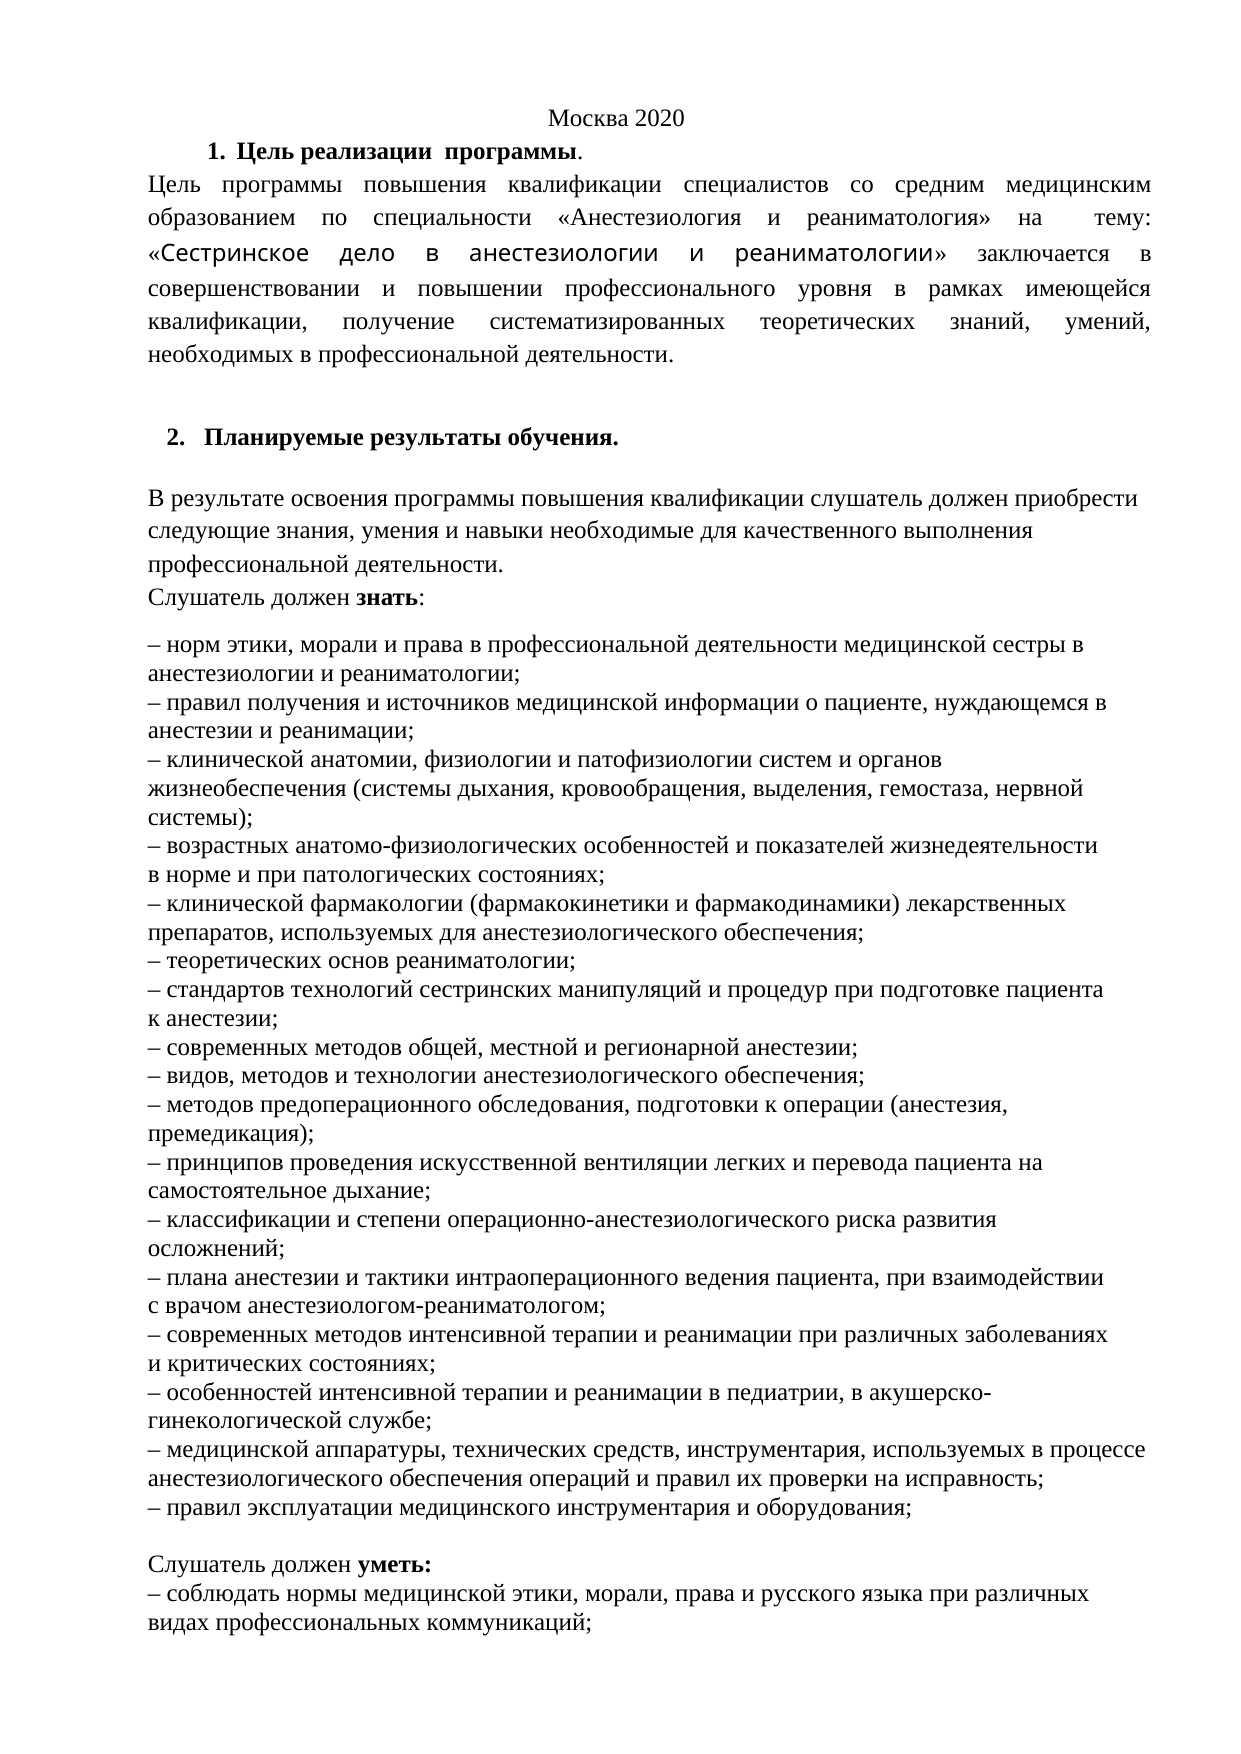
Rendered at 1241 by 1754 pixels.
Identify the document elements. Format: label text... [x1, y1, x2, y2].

text ‒ медицинской аппаратуры, технических средств, инструментария, используемых в процессе анестезиологического обеспечения операций и правил их проверки на исправность; [148, 1434, 1152, 1492]
text с врачом анестезиологом-реаниматологом; [148, 1291, 1152, 1319]
text в норме и при патологических состояниях; [148, 859, 1152, 888]
text ‒ правил получения и источников медицинской информации о пациенте, нуждающемся в [148, 687, 1152, 716]
text Слушатель должен уметь: [148, 1549, 1152, 1578]
text ‒ особенностей интенсивной терапии и реанимации в педиатрии, в акушерско-гинекологической службе; [148, 1377, 1152, 1434]
text к анестезии; [148, 1003, 1152, 1032]
text ‒ норм этики, морали и права в профессиональной деятельности медицинской сестры в [148, 629, 1152, 658]
text анестезиологии и реаниматологии; [148, 658, 1152, 687]
text ‒ правил эксплуатации медицинского инструментария и оборудования; [148, 1492, 1152, 1521]
text анестезии и реанимации; [148, 716, 1152, 744]
text Москва 2020 [148, 103, 1152, 132]
text ‒ стандартов технологий сестринских манипуляций и процедур при подготовке пациента [148, 974, 1152, 1003]
text и критических состояниях; [148, 1348, 1152, 1377]
text В результате освоения программы повышения квалификации слушатель должен приобрести следующие знания, умения и навыки необходимые для качественного выполнения профессиональной деятельности. [148, 483, 1152, 577]
text ‒ клинической анатомии, физиологии и патофизиологии систем и органов [148, 744, 1152, 773]
list Планируемые результаты обучения. [166, 422, 1152, 450]
text ‒ возрастных анатомо-физиологических особенностей и показателей жизнедеятельности [148, 831, 1152, 859]
text ‒ клинической фармакологии (фармакокинетики и фармакодинамики) лекарственных [148, 888, 1152, 917]
text ‒ современных методов интенсивной терапии и реанимации при различных заболеваниях [148, 1319, 1152, 1348]
text ‒ классификации и степени операционно-анестезиологического риска развития [148, 1204, 1152, 1233]
text препаратов, используемых для анестезиологического обеспечения; [148, 917, 1152, 946]
text ‒ соблюдать нормы медицинской этики, морали, права и русского языка при различных видах профессиональных коммуникаций; [148, 1578, 1152, 1636]
text ‒ современных методов общей, местной и регионарной анестезии; [148, 1032, 1152, 1061]
text Слушатель должен знать: [148, 582, 1111, 610]
text жизнеобеспечения (системы дыхания, кровообращения, выделения, гемостаза, нервной [148, 773, 1152, 802]
text ‒ видов, методов и технологии анестезиологического обеспечения; [148, 1061, 1152, 1089]
list Цель реализации программы. [192, 136, 1152, 165]
text Цель программы повышения квалификации специалистов со средним медицинским образованием по специальности «Анестезиология и реаниматология» на тему: «Сестринское дело в анестезиологии и реаниматологии» заключается в совершенствовании и повышении профессионального уровня в рамках имеющейся квалификации, получение систематизированных теоретических знаний, умений, необходимых в профессиональной деятельности. [148, 169, 1152, 368]
text осложнений; [148, 1233, 1152, 1262]
text ‒ теоретических основ реаниматологии; [148, 946, 1152, 974]
text ‒ принципов проведения искусственной вентиляции легких и перевода пациента на самостоятельное дыхание; [148, 1147, 1152, 1204]
text ‒ плана анестезии и тактики интраоперационного ведения пациента, при взаимодействии [148, 1262, 1152, 1291]
text ‒ методов предоперационного обследования, подготовки к операции (анестезия, премедикация); [148, 1089, 1152, 1147]
text системы); [148, 802, 1152, 831]
